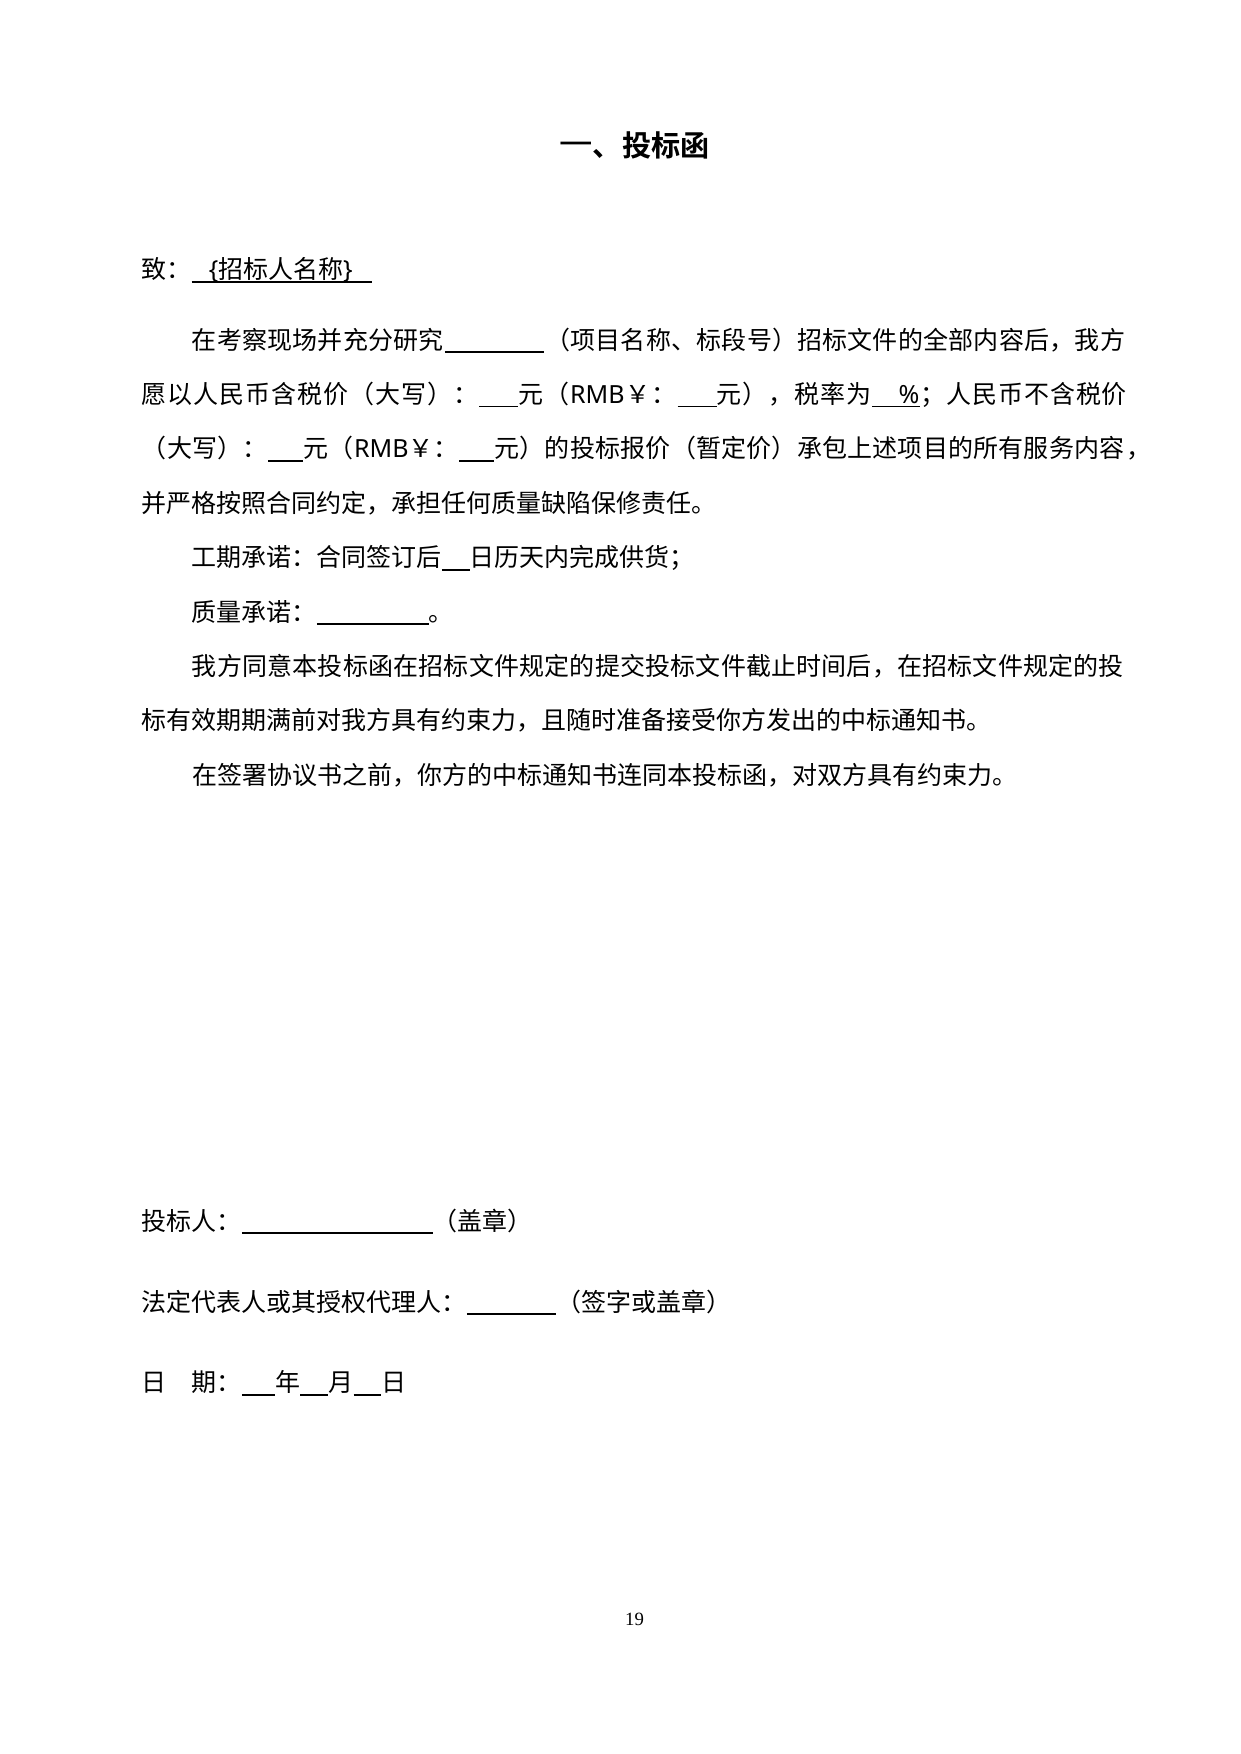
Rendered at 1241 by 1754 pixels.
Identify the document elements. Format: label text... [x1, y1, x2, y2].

text 质量承诺： 。 [142, 592, 1127, 628]
text 在考察现场并充分研究 （项目名称、标段号）招标文件的全部内容后，我方愿以人民币含税价（大写）： 元（RMB￥： 元），税率为 %；人民币不含税价（大写）： 元（RMB￥： 元）的投标报价（暂定价）承包上述项目的所有服务内容，并严格按照合同约定，承担任何质量缺陷保修责任。 [142, 320, 1127, 519]
text 我方同意本投标函在招标文件规定的提交投标文件截止时间后，在招标文件规定的投标有效期期满前对我方具有约束力，且随时准备接受你方发出的中标通知书。 [142, 646, 1127, 737]
text 投标人： （盖章） [142, 1201, 1127, 1237]
text 工期承诺：合同签订后 日历天内完成供货； [142, 538, 1127, 574]
text 法定代表人或其授权代理人： （签字或盖章） [142, 1282, 1127, 1318]
text 在签署协议书之前，你方的中标通知书连同本投标函，对双方具有约束力。 [142, 755, 1127, 791]
text 致： {招标人名称} [142, 250, 1127, 286]
text 日 期： 年 月 日 [142, 1363, 1127, 1399]
text 一、投标函 [142, 118, 1127, 166]
